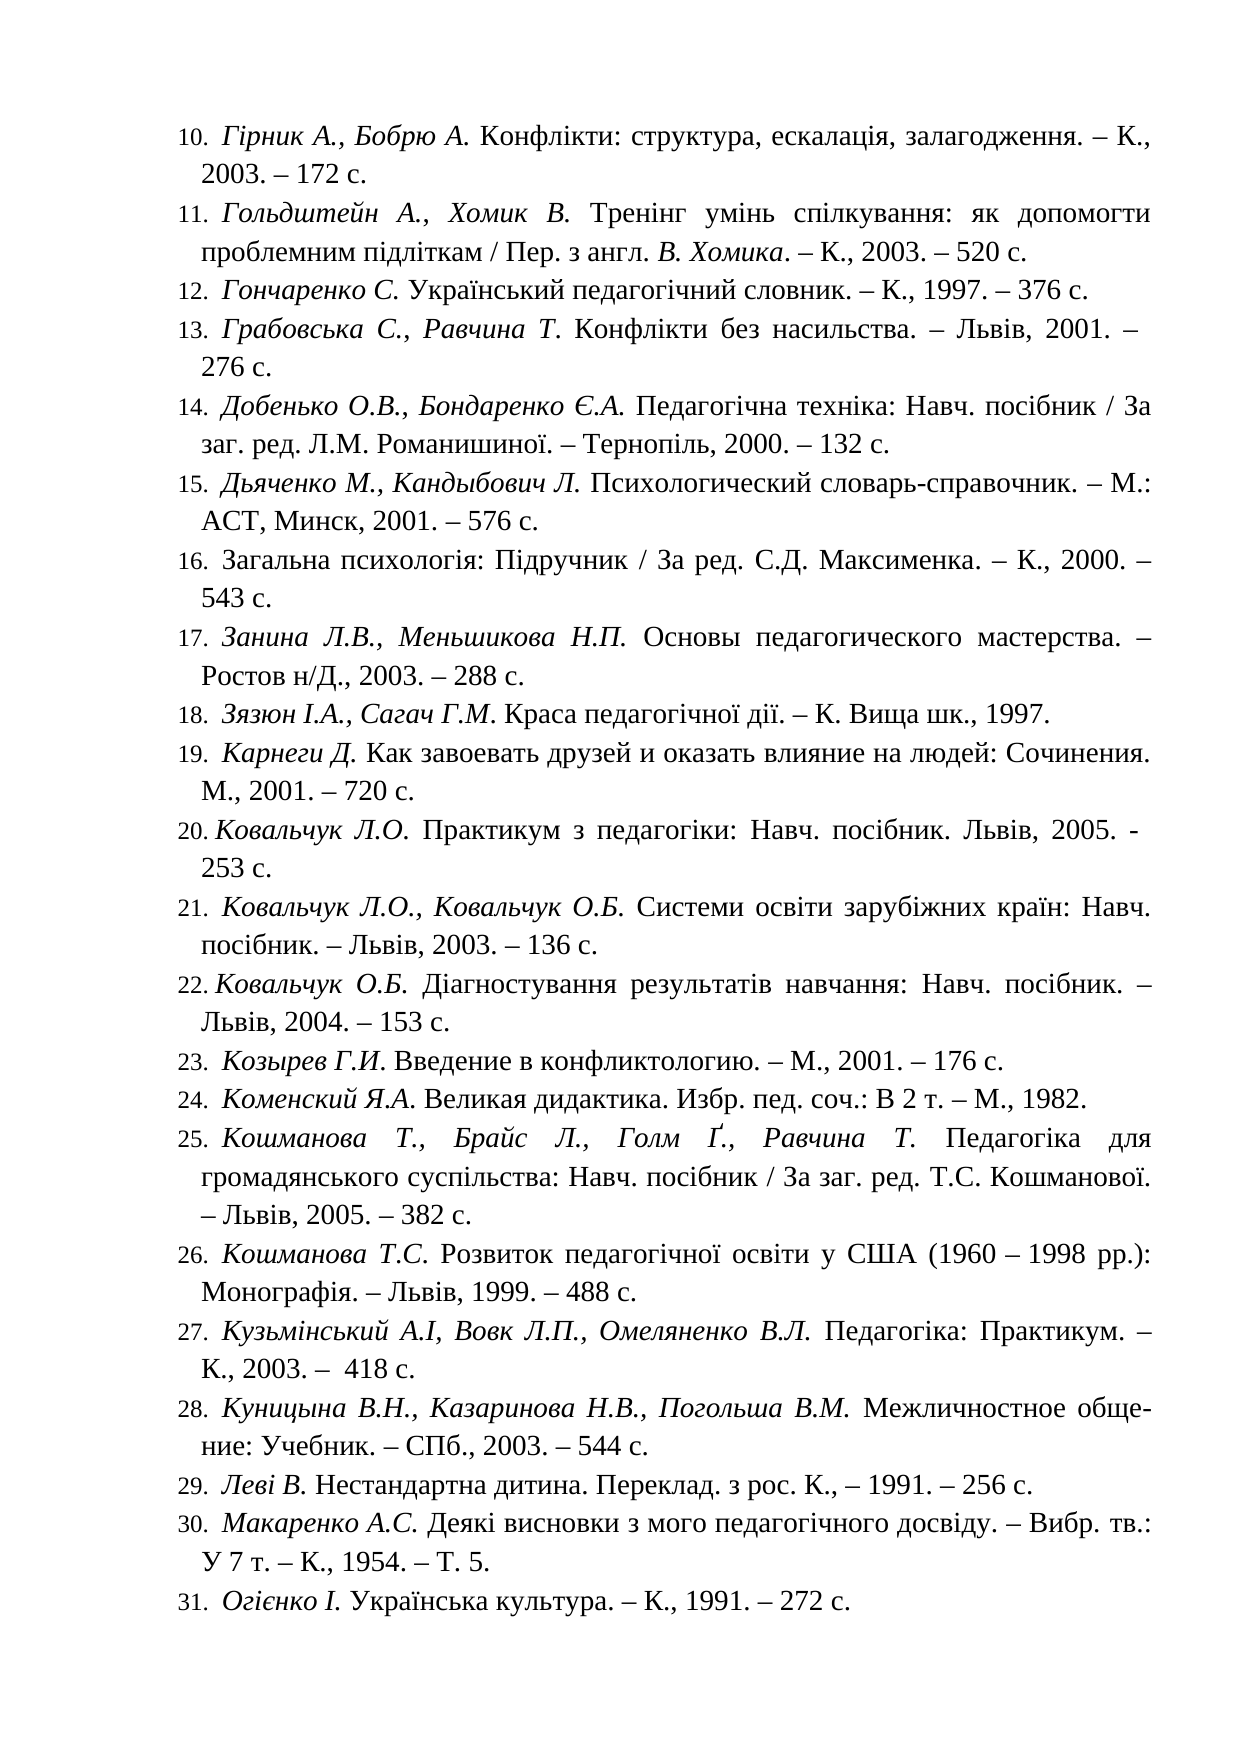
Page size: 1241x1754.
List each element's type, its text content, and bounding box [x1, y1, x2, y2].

list Кошманова Т.С. Розвиток педагогічної освіти у США (1960 – 1998 рр.): Монографія. – Львів, 1999. – 488 с. [177, 1236, 1152, 1308]
list Карнеги Д. Как завоевать друзей и оказать влияние на людей: Сочинения. М., 2001. – 720 с. [177, 735, 1152, 807]
list Макаренко А.С. Деякі висновки з мого педагогічного досвіду. – Вибр. тв.: У 7 т. – К., 1954. – Т. 5. [177, 1506, 1152, 1578]
list Занина Л.В., Меньшикова Н.П. Основы педагогического мастерства. – Ростов н/Д., 2003. – 288 с. [177, 619, 1152, 691]
list Гончаренко С. Український педагогічний словник. – К., 1997. – 376 с. [177, 272, 1152, 306]
list Козырев Г.И. Введение в конфликтологию. – М., 2001. – 176 с. [177, 1043, 1152, 1077]
list Коменский Я.А. Великая дидактика. Избр. пед. соч.: В 2 т. – М., 1982. [177, 1082, 1152, 1115]
list Кузьмінський А.І, Вовк Л.П., Омеляненко В.Л. Педагогіка: Практикум. – К., 2003. – 418 с. [177, 1313, 1152, 1385]
list Гольдштейн А., Хомик В. Тренінг умінь спілкування: як допомогти проблемним підліткам / Пер. з англ. В. Хомика. – К., 2003. – 520 с. [177, 195, 1152, 267]
list Зязюн І.А., Сагач Г.М. Краса педагогічної дії. – К. Вища шк., 1997. [177, 696, 1152, 730]
list Загальна психологія: Підручник / За ред. С.Д. Максименка. – К., 2000. – 543 с. [177, 542, 1152, 614]
list Ковальчук О.Б. Діагностування результатів навчання: Навч. посібник. – Львів, 2004. – 153 с. [177, 966, 1152, 1038]
list Огієнко І. Українська культура. – К., 1991. – 272 с. [177, 1583, 1152, 1616]
list Гірник А., Бобрю А. Конфлікти: структура, ескалація, залагодження. – К., 2003. – 172 с. [177, 118, 1152, 190]
list Ковальчук Л.О., Ковальчук О.Б. Системи освіти зарубіжних країн: Навч. посібник. – Львів, 2003. – 136 с. [177, 889, 1152, 961]
list Добенько О.В., Бондаренко Є.А. Педагогічна техніка: Навч. посібник / За заг. ред. Л.М. Романишиної. – Тернопіль, 2000. – 132 с. [177, 388, 1152, 460]
list Куницына В.Н., Казаринова Н.В., Погольша В.М. Межличностное общение: Учебник. – СПб., 2003. – 544 с. [177, 1390, 1152, 1462]
list Дьяченко М., Кандыбович Л. Психологический словарь-справочник. – М.: АСТ, Минск, 2001. – 576 с. [177, 465, 1152, 537]
list Леві В. Нестандартна дитина. Переклад. з рос. К., – 1991. – 256 с. [177, 1467, 1152, 1501]
list Ковальчук Л.О. Практикум з педагогіки: Навч. посібник. Львів, 2005. - 253 с. [177, 812, 1152, 884]
list Грабовська С., Равчина Т. Конфлікти без насильства. – Львів, 2001. – 276 с. [177, 311, 1152, 383]
list Кошманова Т., Брайс Л., Голм Ґ., Равчина Т. Педагогіка для громадянського суспільства: Навч. посібник / За заг. ред. Т.С. Кошманової. – Львів, 2005. – 382 с. [177, 1120, 1152, 1231]
